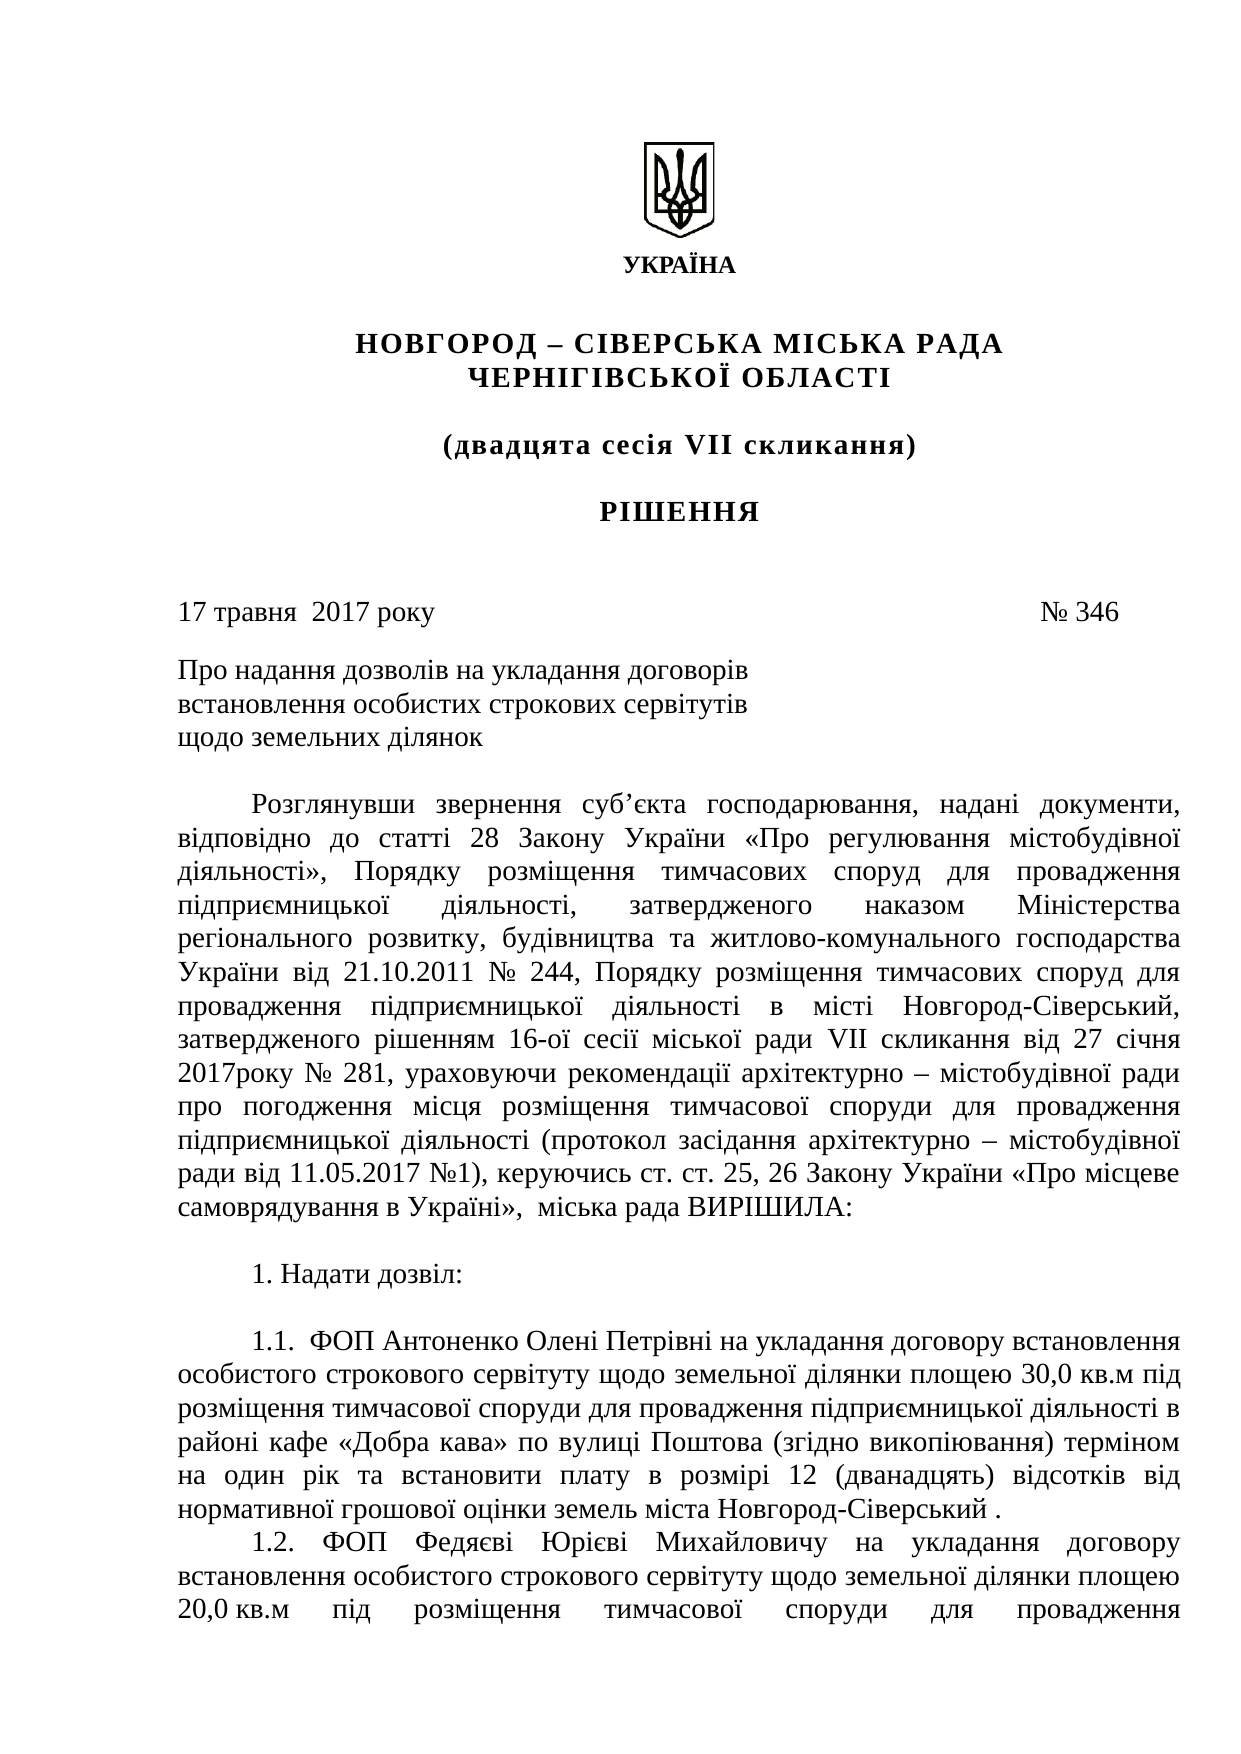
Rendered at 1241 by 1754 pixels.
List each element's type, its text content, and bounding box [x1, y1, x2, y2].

picture [644, 142, 715, 238]
text РІШЕННЯ [177, 494, 1181, 527]
text 1. Надати дозвіл: [177, 1256, 1181, 1289]
text Розглянувши звернення суб’єкта господарювання, надані документи, відповідно до статті 28 Закону України «Про регулювання містобудівної діяльності», Порядку розміщення тимчасових споруд для провадження підприємницької діяльності, затвердженого наказом Міністерства регіонального розвитку, будівництва та житлово-комунального господарства України від 21.10.2011 № 244, Порядку розміщення тимчасових споруд для провадження підприємницької діяльності в місті Новгород-Сіверський, затвердженого рішенням 16-ої сесії міської ради VІІ скликання від 27 січня 2017року № 281, ураховуючи рекомендації архітектурно – містобудівної ради про погодження місця розміщення тимчасової споруди для провадження підприємницької діяльності (протокол засідання архітектурно – містобудівної ради від 11.05.2017 №1), керуючись ст. ст. 25, 26 Закону України «Про місцеве самоврядування в Україні», міська рада ВИРІШИЛА: [177, 786, 1181, 1222]
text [177, 1524, 1181, 1625]
text Про надання дозволів на укладання договорів [177, 652, 1181, 686]
text 17 травня 2017 року № 346 [177, 594, 1181, 628]
text НОВГОРОД – СІВЕРСЬКА МІСЬКА РАДА [177, 326, 1181, 360]
text щодо земельних ділянок [177, 719, 1181, 753]
text ЧЕРНІГІВСЬКОЇ ОБЛАСТІ [177, 360, 1181, 393]
text Україна [177, 250, 1181, 279]
text 1.1. ФОП Антоненко Олені Петрівні на укладання договору встановлення особистого строкового сервітуту щодо земельної ділянки площею 30,0 кв.м під розміщення тимчасової споруди для провадження підприємницької діяльності в районі кафе «Добра кава» по вулиці Поштова (згідно викопіювання) терміном на один рік та встановити плату в розмірі 12 (дванадцять) відсотків від нормативної грошової оцінки земель міста Новгород-Сіверський . [177, 1323, 1181, 1524]
text (двадцята сесія VII скликання) [177, 427, 1181, 460]
text встановлення особистих строкових сервітутів [177, 686, 1181, 719]
